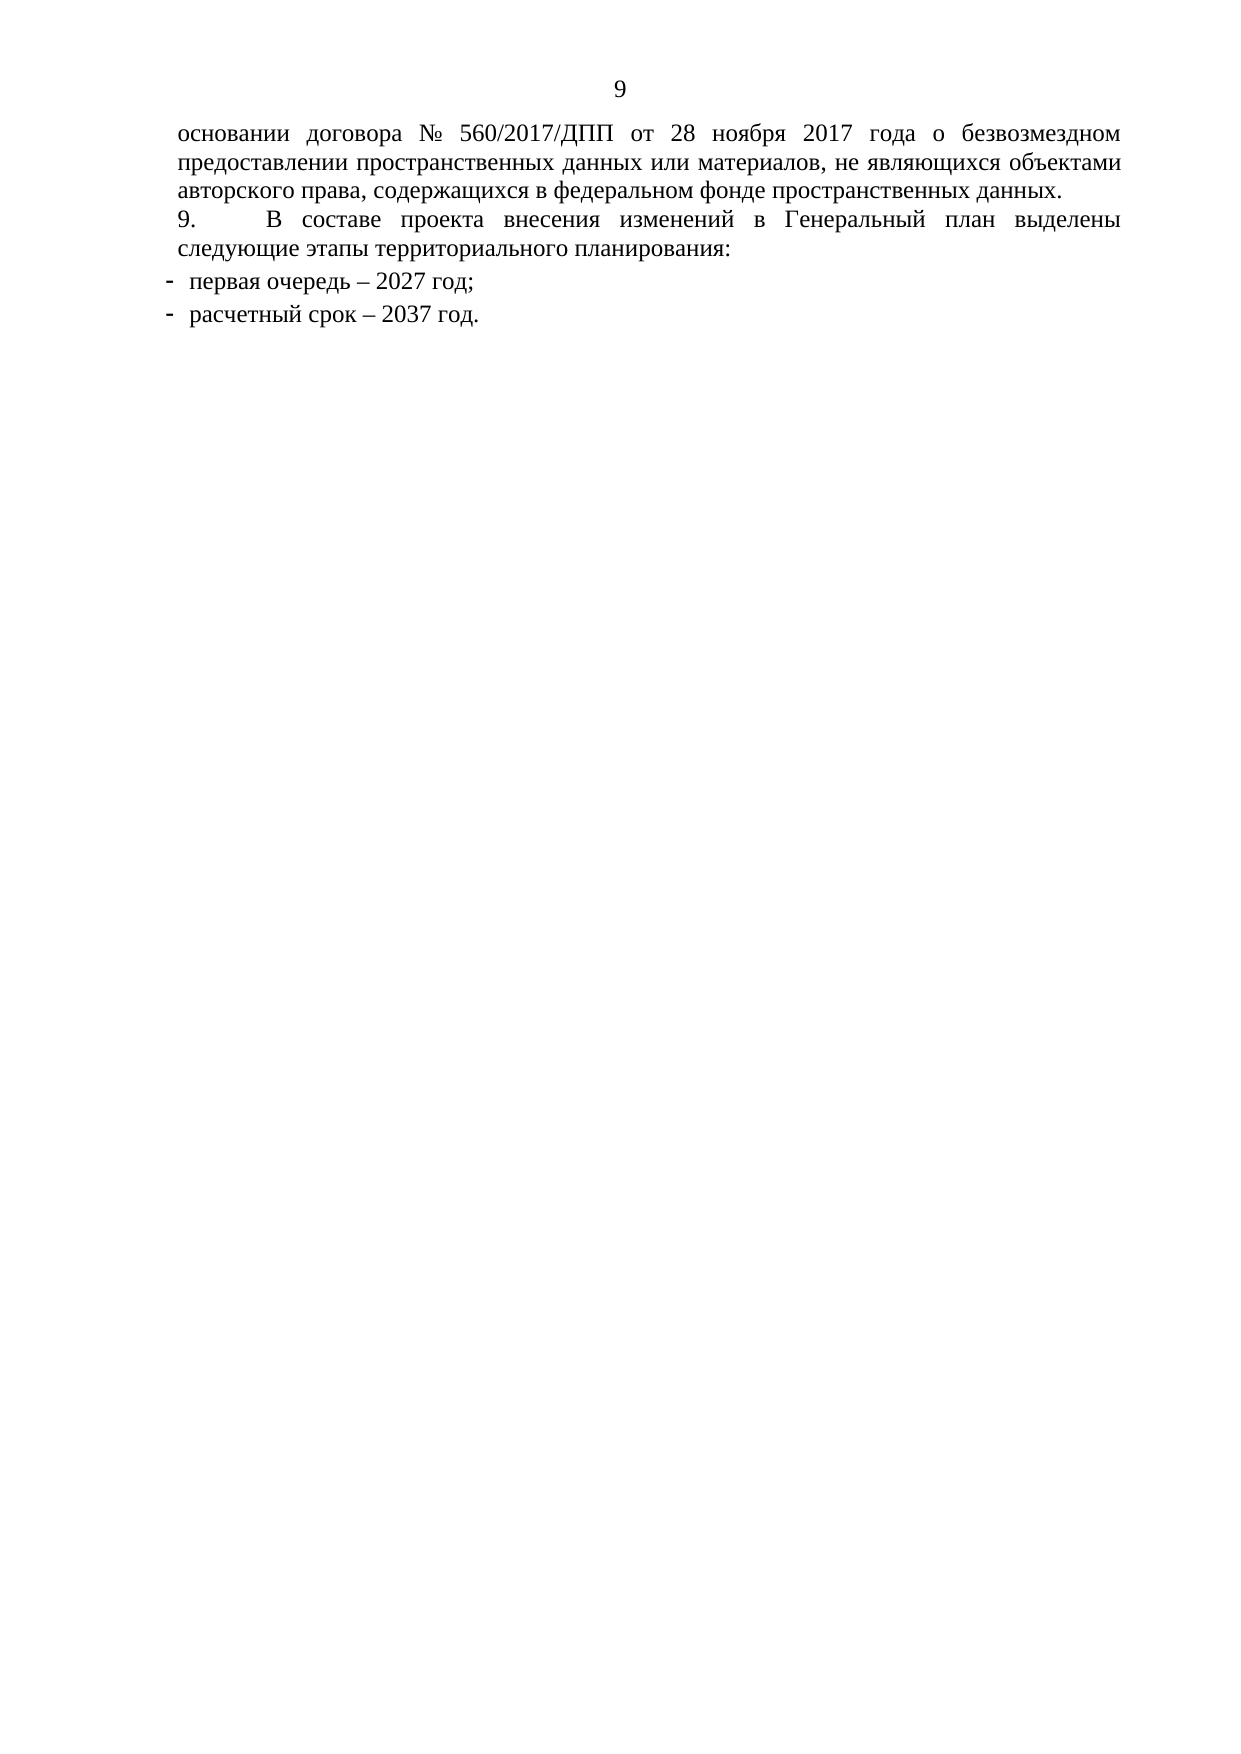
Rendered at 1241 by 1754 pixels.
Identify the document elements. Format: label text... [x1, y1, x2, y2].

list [177, 118, 1122, 204]
list расчетный срок – 2037 год. [165, 299, 1122, 328]
list В составе проекта внесения изменений в Генеральный план выделены следующие этапы территориального планирования: [177, 204, 1122, 262]
list первая очередь – 2027 год; [165, 266, 1122, 295]
